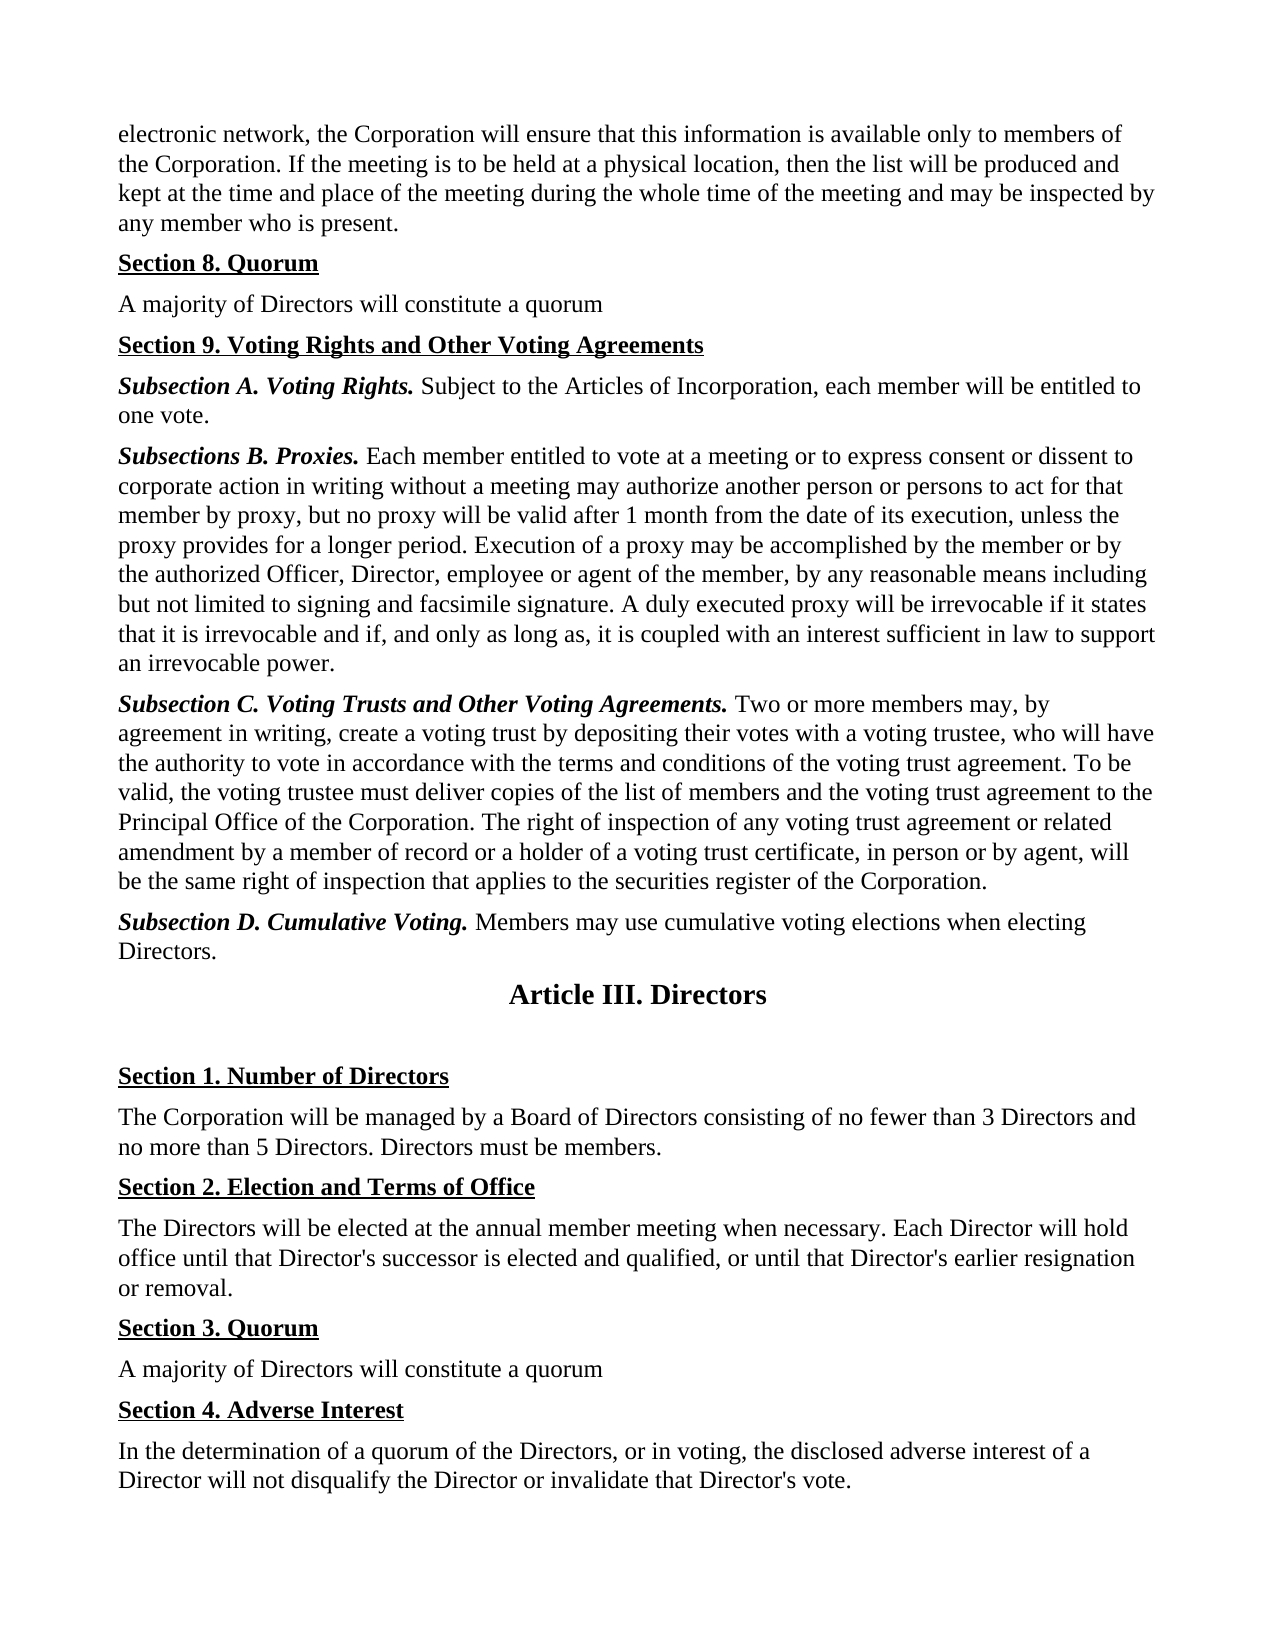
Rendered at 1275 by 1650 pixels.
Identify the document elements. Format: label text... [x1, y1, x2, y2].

subtitle Section 4. Adverse Interest [118, 1395, 1156, 1423]
text Section 3. Quorum [118, 1313, 1156, 1342]
subtitle Section 2. Election and Terms of Office [118, 1172, 1156, 1201]
text In the determination of a quorum of the Directors, or in voting, the disclosed adverse interest of a Director will not disqualify the Director or invalidate that Director's vote. [118, 1436, 1156, 1494]
text Section 8. Quorum [118, 248, 1156, 277]
text Subsection D. Cumulative Voting. Members may use cumulative voting elections when electing Directors. [118, 907, 1156, 965]
text The Directors will be elected at the annual member meeting when necessary. Each Director will hold office until that Director's successor is elected and qualified, or until that Director's earlier resignation or removal. [118, 1213, 1156, 1301]
subtitle Article III. Directors [119, 977, 1156, 1010]
subtitle Section 9. Voting Rights and Other Voting Agreements [118, 330, 1156, 359]
text A majority of Directors will constitute a quorum [118, 1354, 1156, 1383]
subtitle Section 1. Number of Directors [118, 1061, 1156, 1090]
text Subsection A. Voting Rights. Subject to the Articles of Incorporation, each member will be entitled to one vote. [118, 371, 1156, 429]
text Subsection C. Voting Trusts and Other Voting Agreements. Two or more members may, by agreement in writing, create a voting trust by depositing their votes with a voting trustee, who will have the authority to vote in accordance with the terms and conditions of the voting trust agreement. To be valid, the voting trustee must deliver copies of the list of members and the voting trust agreement to the Principal Office of the Corporation. The right of inspection of any voting trust agreement or related amendment by a member of record or a holder of a voting trust certificate, in person or by agent, will be the same right of inspection that applies to the securities register of the Corporation. [118, 689, 1156, 895]
text The Corporation will be managed by a Board of Directors consisting of no fewer than 3 Directors and no more than 5 Directors. Directors must be members. [118, 1102, 1156, 1161]
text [118, 119, 1156, 237]
text Subsections B. Proxies. Each member entitled to vote at a meeting or to express consent or dissent to corporate action in writing without a meeting may authorize another person or persons to act for that member by proxy, but no proxy will be valid after 1 month from the date of its execution, unless the proxy provides for a longer period. Execution of a proxy may be accomplished by the member or by the authorized Officer, Director, employee or agent of the member, by any reasonable means including but not limited to signing and facsimile signature. A duly executed proxy will be irrevocable if it states that it is irrevocable and if, and only as long as, it is coupled with an interest sufficient in law to support an irrevocable power. [118, 441, 1156, 677]
text A majority of Directors will constitute a quorum [118, 289, 1156, 318]
